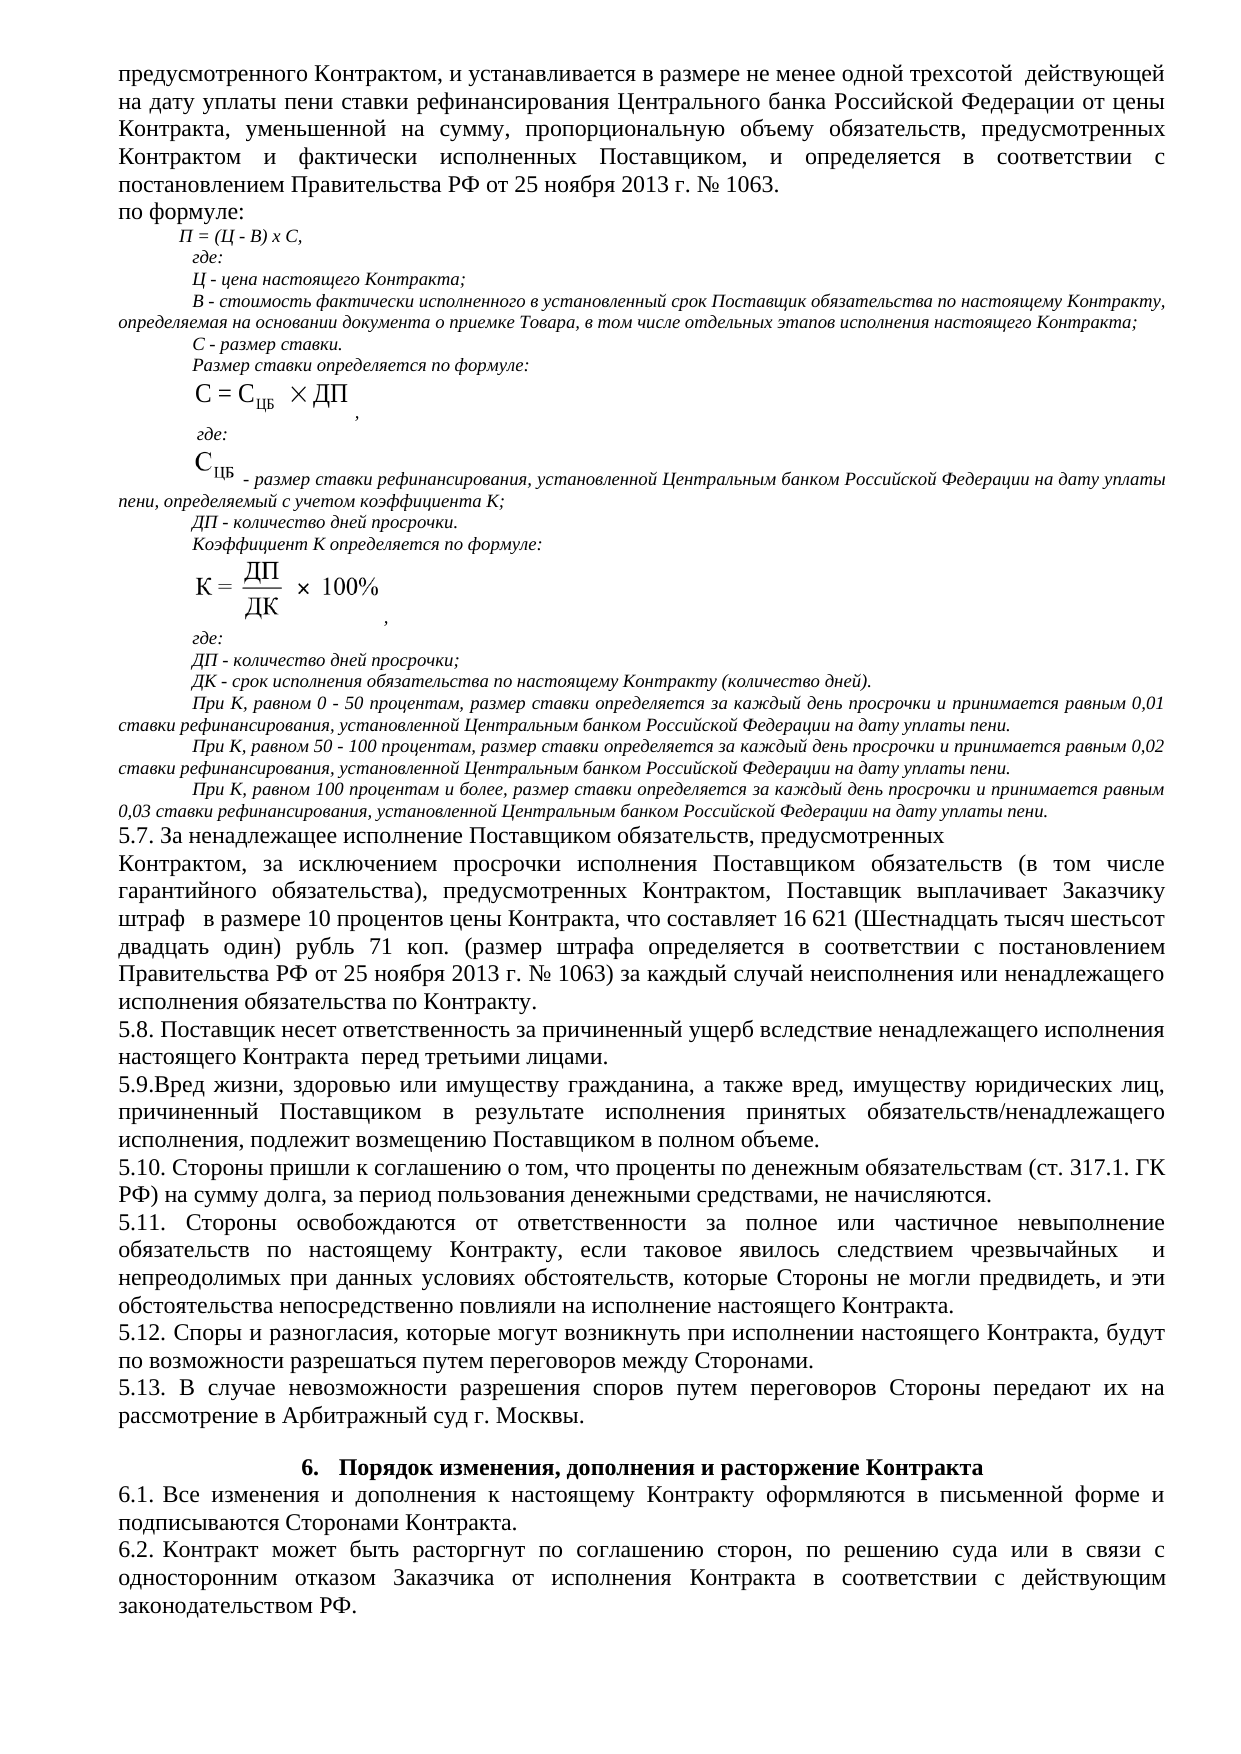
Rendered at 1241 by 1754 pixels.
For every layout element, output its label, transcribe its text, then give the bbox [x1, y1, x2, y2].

text 5.11. Стороны освобождаются от ответственности за полное или частичное невыполнение обязательств по настоящему Контракту, если таковое явилось следствием чрезвычайных и непреодолимых при данных условиях обстоятельств, которые Стороны не могли предвидеть, и эти обстоятельства непосредственно повлияли на исполнение настоящего Контракта. [118, 1208, 1167, 1318]
text В - стоимость фактически исполненного в установленный срок Поставщик обязательства по настоящему Контракту, определяемая на основании документа о приемке Товара, в том числе отдельных этапов исполнения настоящего Контракта; [118, 289, 1167, 333]
text - размер ставки рефинансирования, установленной Центральным банком Российской Федерации на дату уплаты пени, определяемый с учетом коэффициента К; [118, 444, 1167, 511]
text 5.12. Споры и разногласия, которые могут возникнуть при исполнении настоящего Контракта, будут по возможности разрешаться путем переговоров между Сторонами. [118, 1318, 1167, 1373]
list Все изменения и дополнения к настоящему Контракту оформляются в письменной форме и подписываются Сторонами Контракта. [118, 1480, 1167, 1536]
text где: [118, 422, 1167, 444]
text 5.7. За ненадлежащее исполнение Поставщиком обязательств, предусмотренных [118, 821, 1167, 849]
text где: [118, 627, 1167, 649]
text П = (Ц - В) x С, [118, 225, 1167, 246]
text Ц - цена настоящего Контракта; [118, 268, 1167, 289]
text , [118, 376, 1167, 422]
text Размер ставки определяется по формуле: [118, 354, 1167, 376]
picture [192, 554, 384, 624]
list Порядок изменения, дополнения и расторжение Контракта [118, 1453, 1167, 1480]
text Контрактом, за исключением просрочки исполнения Поставщиком обязательств (в том числе гарантийного обязательства), предусмотренных Контрактом, Поставщик выплачивает Заказчику штраф в размере 10 процентов цены Контракта, что составляет 16 621 (Шестнадцать тысяч шестьсот двадцать один) рубль 71 коп. (размер штрафа определяется в соответствии с постановлением Правительства РФ от 25 ноября 2013 г. № 1063) за каждый случай неисполнения или ненадлежащего исполнения обязательства по Контракту. [118, 849, 1167, 1014]
text При К, равном 50 - 100 процентам, размер ставки определяется за каждый день просрочки и принимается равным 0,02 ставки рефинансирования, установленной Центральным банком Российской Федерации на дату уплаты пени. [118, 735, 1167, 778]
text При К, равном 0 - 50 процентам, размер ставки определяется за каждый день просрочки и принимается равным 0,01 ставки рефинансирования, установленной Центральным банком Российской Федерации на дату уплаты пени. [118, 692, 1167, 735]
text При К, равном 100 процентам и более, размер ставки определяется за каждый день просрочки и принимается равным 0,03 ставки рефинансирования, установленной Центральным банком Российской Федерации на дату уплаты пени. [118, 778, 1167, 821]
text 5.10. Стороны пришли к соглашению о том, что проценты по денежным обязательствам (ст. 317.1. ГК РФ) на сумму долга, за период пользования денежными средствами, не начисляются. [118, 1153, 1167, 1208]
picture [192, 444, 238, 486]
text 5.8. Поставщик несет ответственность за причиненный ущерб вследствие ненадлежащего исполнения настоящего Контракта перед третьими лицами. [118, 1014, 1167, 1070]
text где: [118, 246, 1167, 268]
text ДК - срок исполнения обязательства по настоящему Контракту (количество дней). [118, 670, 1167, 692]
text , [118, 554, 1167, 627]
text предусмотренного Контрактом, и устанавливается в размере не менее одной трехсотой действующей на дату уплаты пени ставки рефинансирования Центрального банка Российской Федерации от цены Контракта, уменьшенной на сумму, пропорциональную объему обязательств, предусмотренных Контрактом и фактически исполненных Поставщиком, и определяется в соответствии с постановлением Правительства РФ от 25 ноября 2013 г. № 1063. [118, 59, 1167, 197]
text С - размер ставки. [118, 333, 1167, 354]
text ДП - количество дней просрочки. [118, 511, 1167, 533]
text 5.13. В случае невозможности разрешения споров путем переговоров Стороны передают их на рассмотрение в Арбитражный суд г. Москвы. [118, 1373, 1167, 1429]
list Контракт может быть расторгнут по соглашению сторон, по решению суда или в связи с односторонним отказом Заказчика от исполнения Контракта в соответствии с действующим законодательством РФ. [118, 1536, 1167, 1618]
text по формуле: [118, 197, 1167, 225]
text ДП - количество дней просрочки; [118, 649, 1167, 670]
text 5.9.Вред жизни, здоровью или имуществу гражданина, а также вред, имуществу юридических лиц, причиненный Поставщиком в результате исполнения принятых обязательств/ненадлежащего исполнения, подлежит возмещению Поставщиком в полном объеме. [118, 1070, 1167, 1153]
text Коэффициент К определяется по формуле: [118, 533, 1167, 554]
